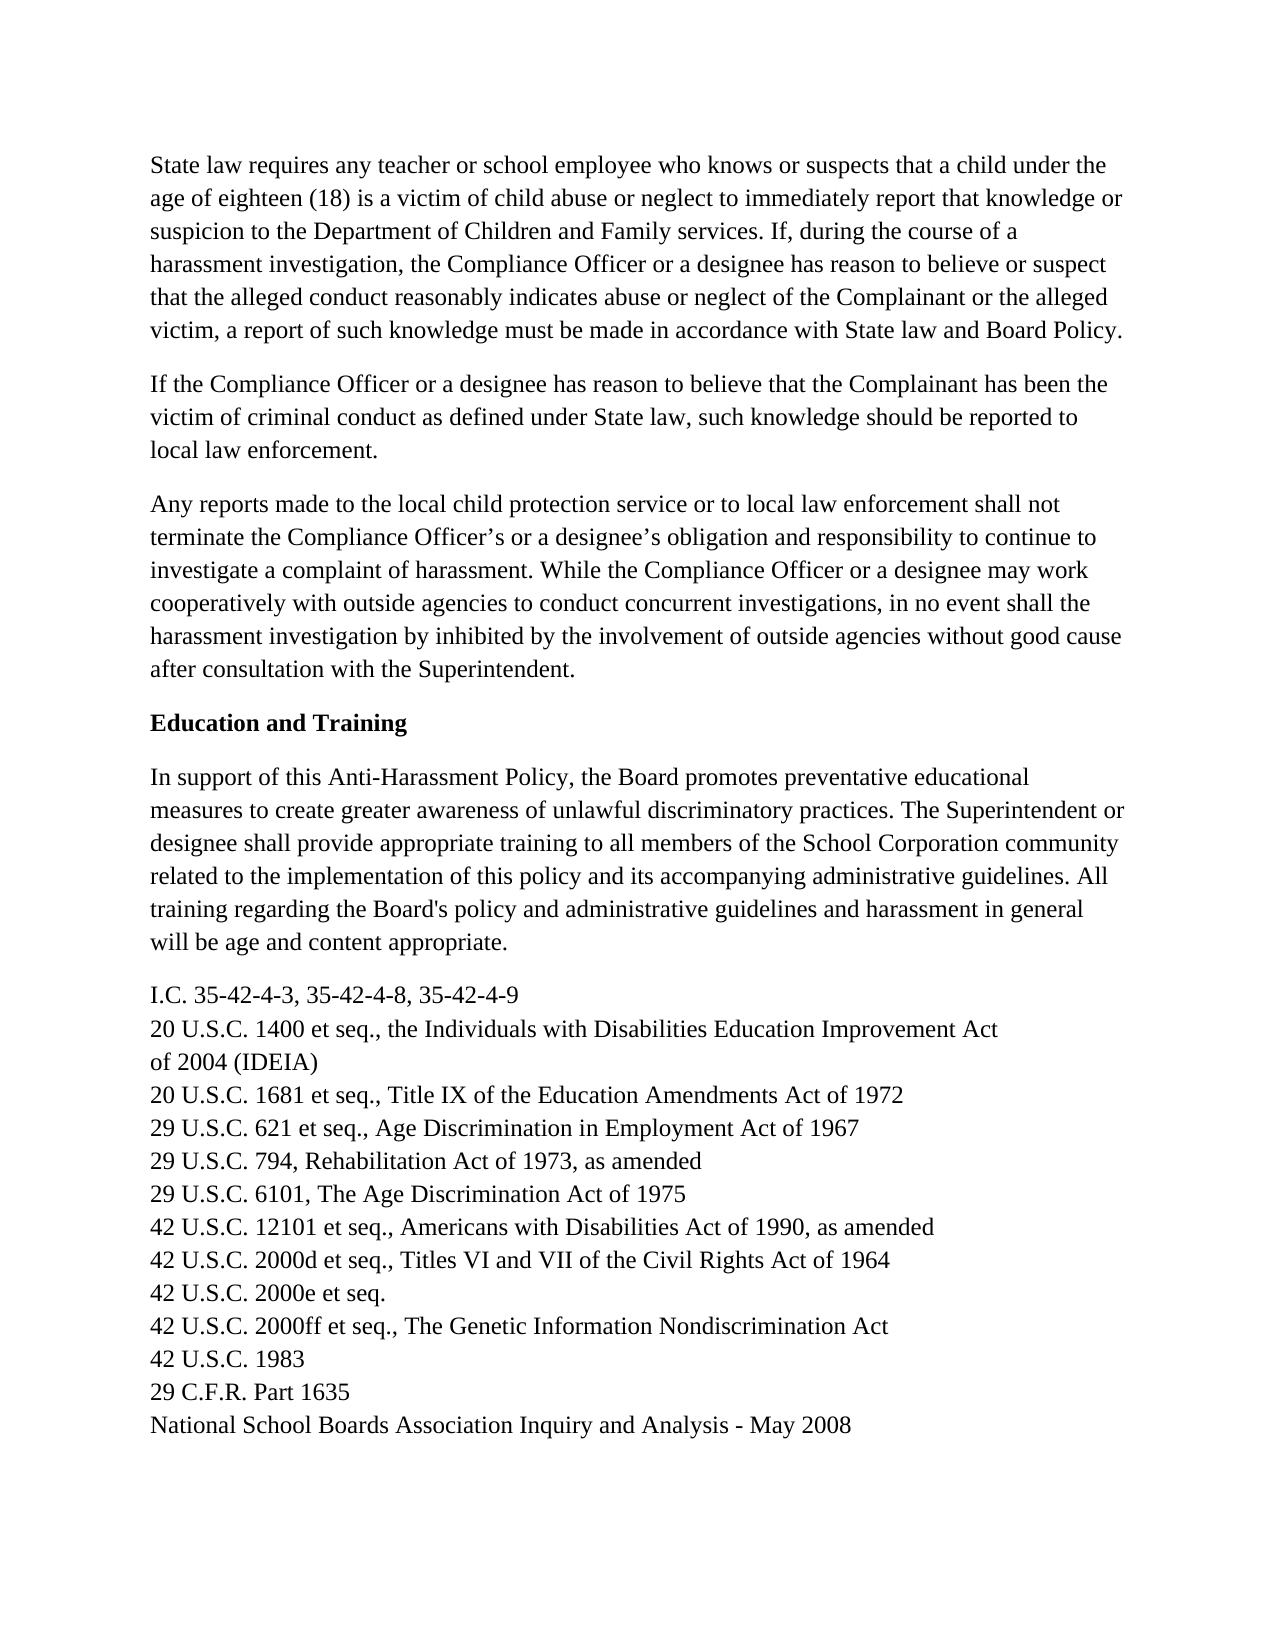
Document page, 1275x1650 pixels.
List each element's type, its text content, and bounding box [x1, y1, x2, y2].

text In support of this Anti-Harassment Policy, the Board promotes preventative educational measures to create greater awareness of unlawful discriminatory practices. The Superintendent or designee shall provide appropriate training to all members of the School Corporation community related to the implementation of this policy and its accompanying administrative guidelines. All training regarding the Board's policy and administrative guidelines and harassment in general will be age and content appropriate. [150, 762, 1125, 956]
text State law requires any teacher or school employee who knows or suspects that a child under the age of eighteen (18) is a victim of child abuse or neglect to immediately report that knowledge or suspicion to the Department of Children and Family services. If, during the course of a harassment investigation, the Compliance Officer or a designee has reason to believe or suspect that the alleged conduct reasonably indicates abuse or neglect of the Complainant or the alleged victim, a report of such knowledge must be made in accordance with State law and Board Policy. [150, 150, 1125, 344]
text Any reports made to the local child protection service or to local law enforcement shall not terminate the Compliance Officer’s or a designee’s obligation and responsibility to continue to investigate a complaint of harassment. While the Compliance Officer or a designee may work cooperatively with outside agencies to conduct concurrent investigations, in no event shall the harassment investigation by inhibited by the involvement of outside agencies without good cause after consultation with the Superintendent. [150, 489, 1125, 683]
text Education and Training [150, 708, 1125, 737]
text I.C. 35-42-4-3, 35-42-4-8, 35-42-4-9 20 U.S.C. 1400 et seq., the Individuals with Disabilities Education Improvement Act of 2004 (IDEIA) 20 U.S.C. 1681 et seq., Title IX of the Education Amendments Act of 1972 29 U.S.C. 621 et seq., Age Discrimination in Employment Act of 1967 29 U.S.C. 794, Rehabilitation Act of 1973, as amended 29 U.S.C. 6101, The Age Discrimination Act of 1975 42 U.S.C. 12101 et seq., Americans with Disabilities Act of 1990, as amended 42 U.S.C. 2000d et seq., Titles VI and VII of the Civil Rights Act of 1964 42 U.S.C. 2000e et seq. 42 U.S.C. 2000ff et seq., The Genetic Information Nondiscrimination Act 42 U.S.C. 1983 29 C.F.R. Part 1635 National School Boards Association Inquiry and Analysis - May 2008 [150, 981, 1125, 1439]
text If the Compliance Officer or a designee has reason to believe that the Complainant has been the victim of criminal conduct as defined under State law, such knowledge should be reported to local law enforcement. [150, 369, 1125, 464]
